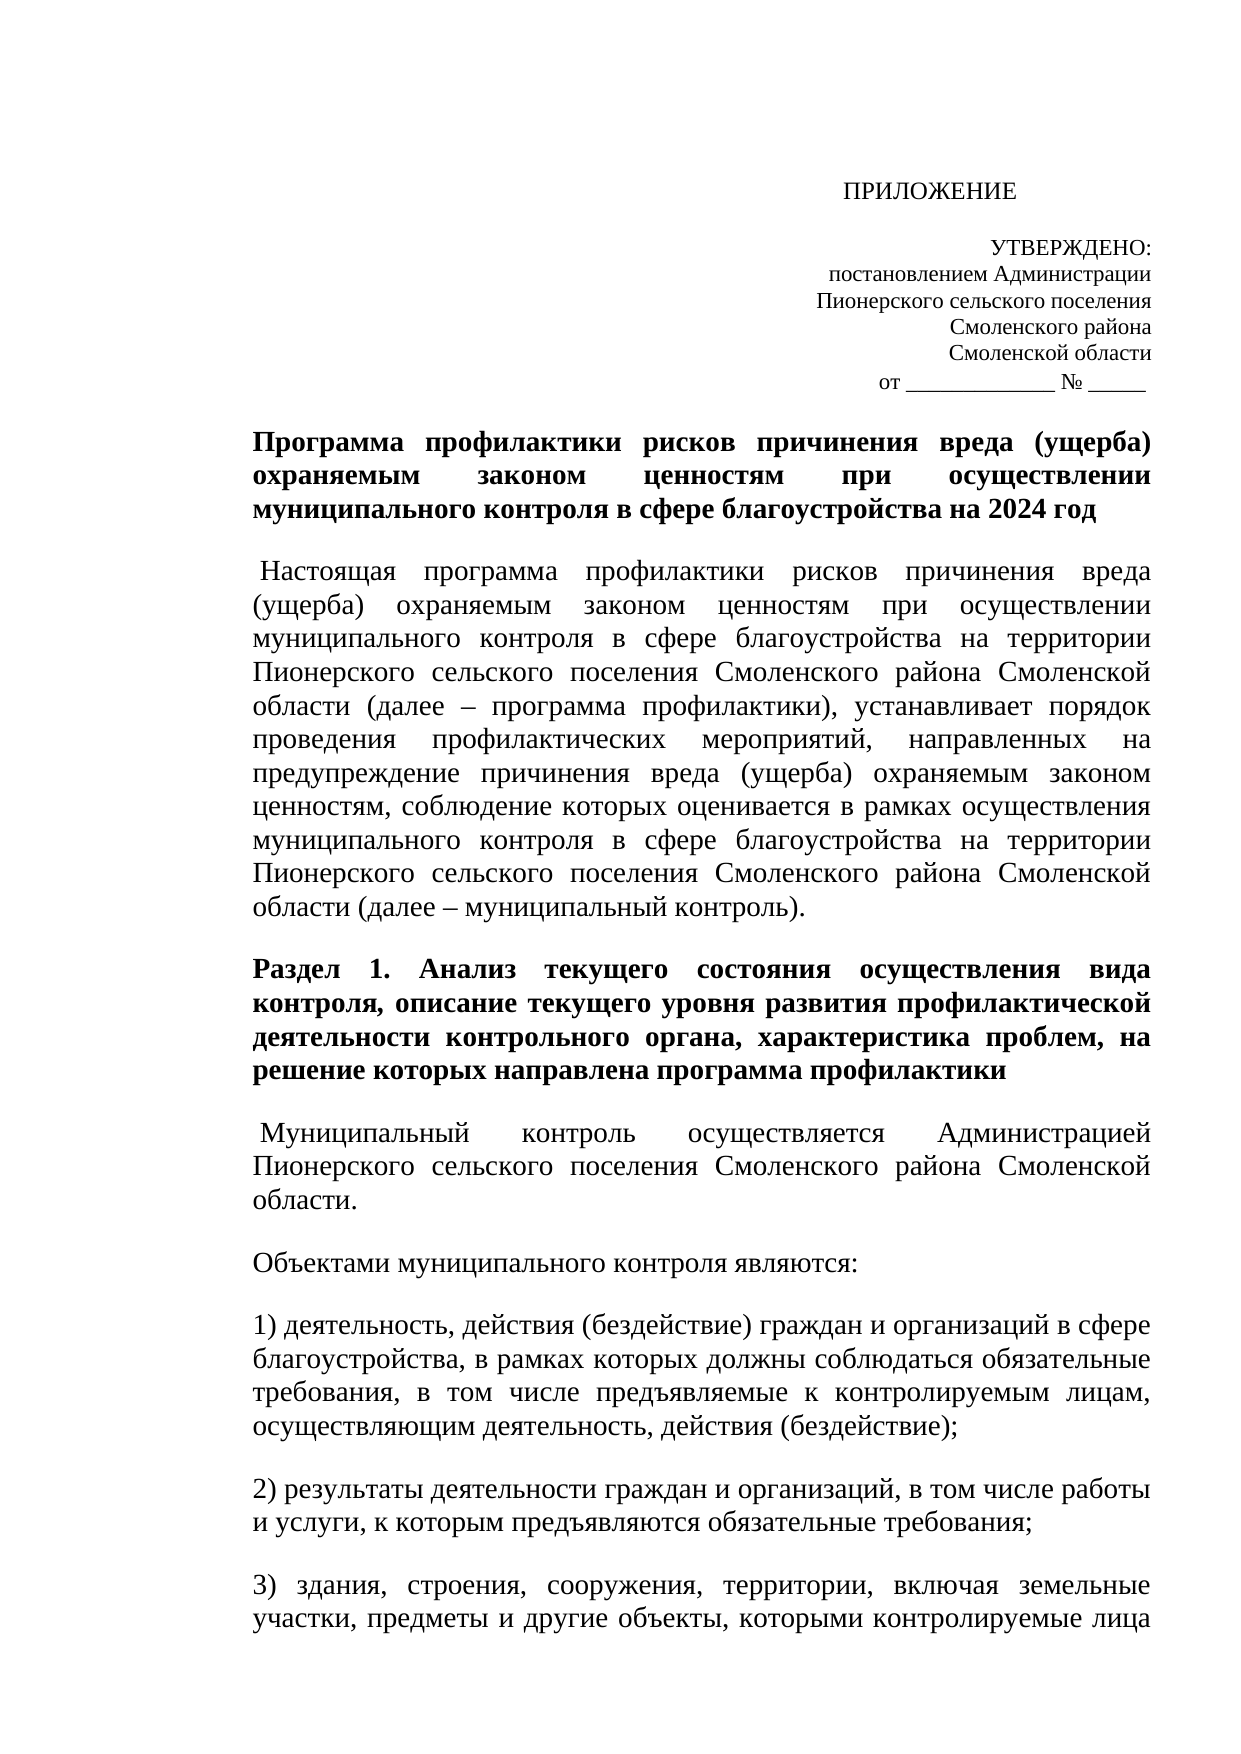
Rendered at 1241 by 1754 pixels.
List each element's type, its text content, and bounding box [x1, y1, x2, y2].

text ПРИЛОЖЕНИЕ [843, 176, 1152, 205]
text 2) результаты деятельности граждан и организаций, в том числе работы и услуги, к которым предъявляются обязательные требования; [252, 1471, 1152, 1538]
text УТВЕРЖДЕНО: [177, 234, 1152, 260]
text постановлением Администрации [177, 260, 1152, 287]
text Настоящая программа профилактики рисков причинения вреда (ущерба) охраняемым законом ценностям при осуществлении муниципального контроля в сфере благоустройства на территории Пионерского сельского поселения Смоленского района Смоленской области (далее – программа профилактики), устанавливает порядок проведения профилактических мероприятий, направленных на предупреждение причинения вреда (ущерба) охраняемым законом ценностям, соблюдение которых оценивается в рамках осуществления муниципального контроля в сфере благоустройства на территории Пионерского сельского поселения Смоленского района Смоленской области (далее – муниципальный контроль). [252, 553, 1152, 922]
text Смоленского района [177, 313, 1152, 339]
text Смоленской области [177, 339, 1152, 366]
text Программа профилактики рисков причинения вреда (ущерба) охраняемым законом ценностям при осуществлении муниципального контроля в сфере благоустройства на 2024 год [252, 424, 1152, 524]
text 1) деятельность, действия (бездействие) граждан и организаций в сфере благоустройства, в рамках которых должны соблюдаться обязательные требования, в том числе предъявляемые к контролируемым лицам, осуществляющим деятельность, действия (бездействие); [252, 1307, 1152, 1442]
text от _____________ № _____ [177, 366, 1152, 394]
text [252, 1567, 1152, 1634]
text Пионерского сельского поселения [177, 287, 1152, 313]
text Раздел 1. Анализ текущего состояния осуществления вида контроля, описание текущего уровня развития профилактической деятельности контрольного органа, характеристика проблем, на решение которых направлена программа профилактики [252, 952, 1152, 1086]
text Муниципальный контроль осуществляется Администрацией Пионерского сельского поселения Смоленского района Смоленской области. [252, 1115, 1152, 1216]
text Объектами муниципального контроля являются: [252, 1245, 1152, 1278]
